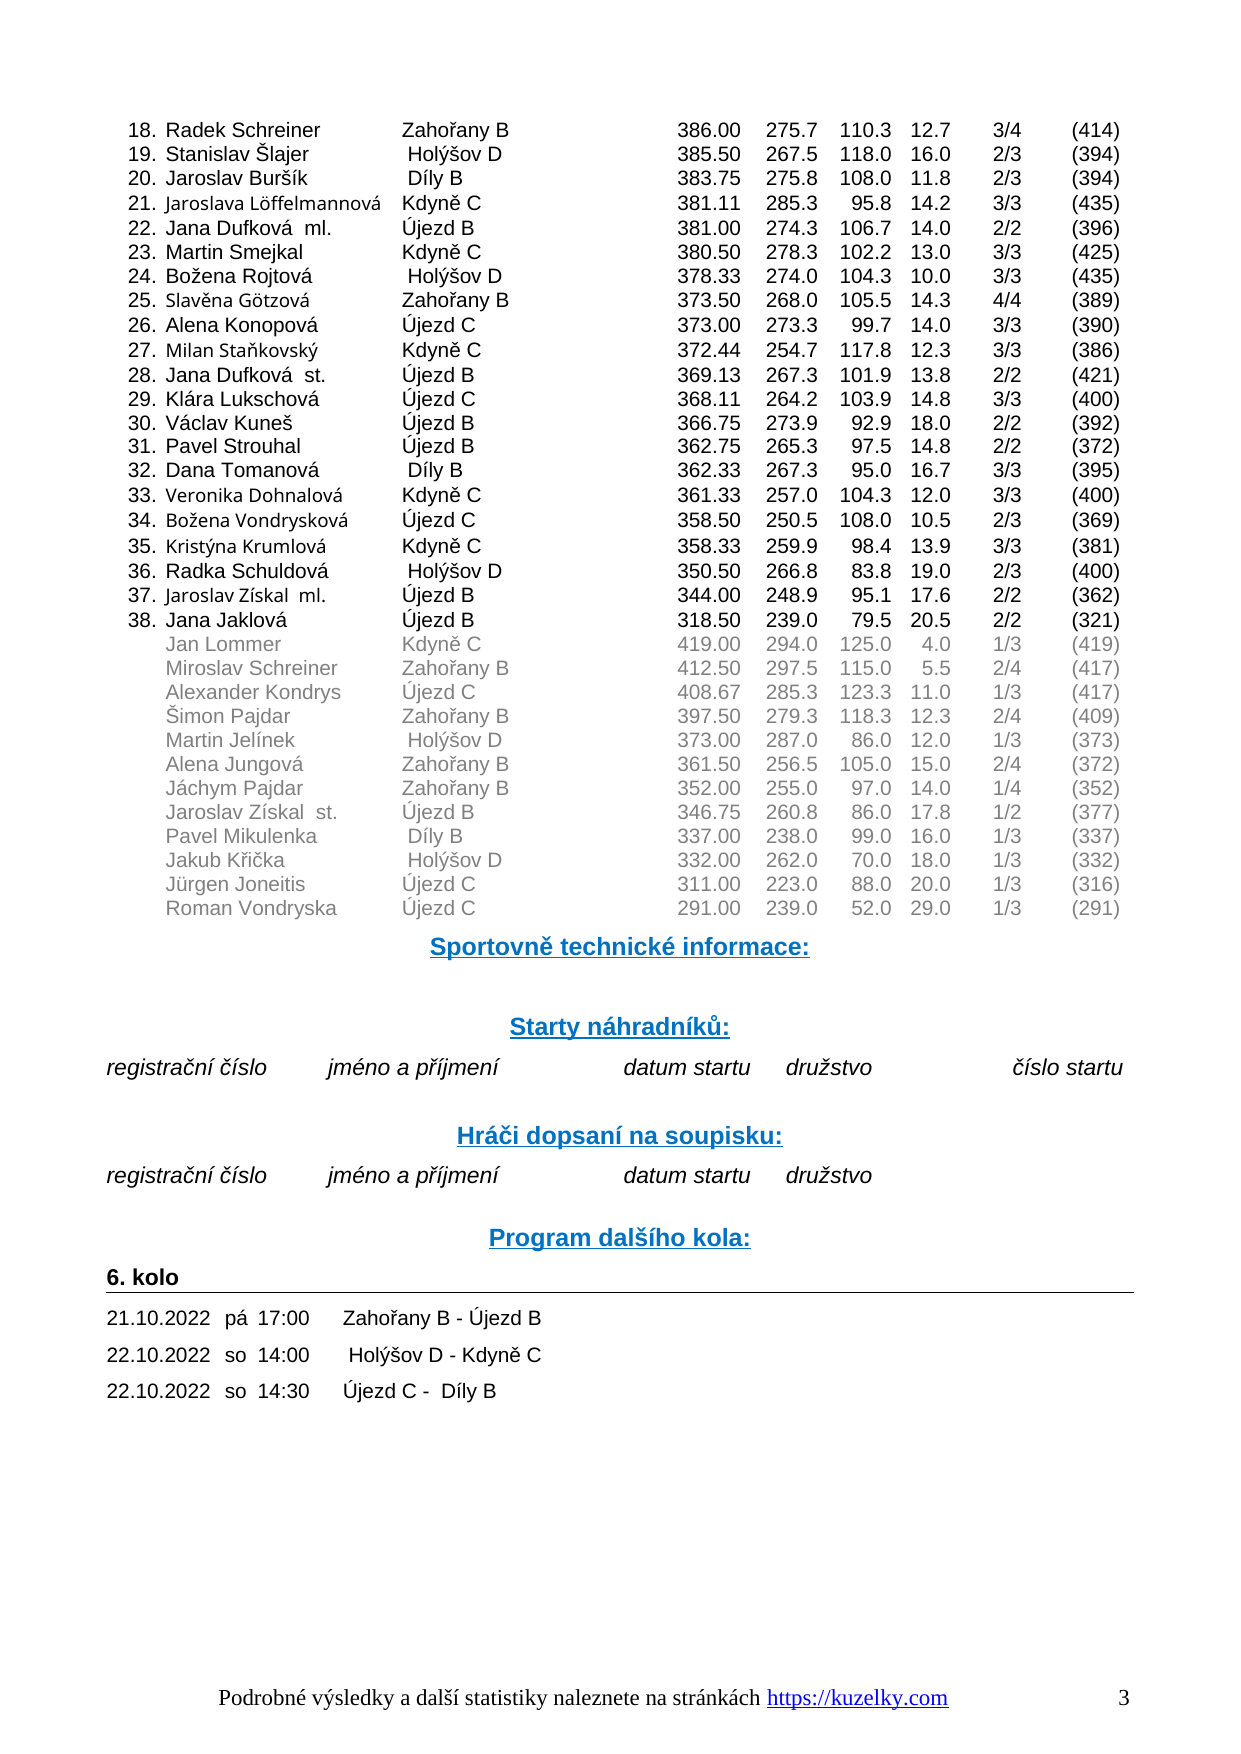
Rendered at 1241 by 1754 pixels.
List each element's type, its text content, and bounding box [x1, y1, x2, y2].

text Alena Jungová Zahořany B 361.50 256.5 105.0 15.0 2/4 (372) [106, 752, 1134, 776]
text Šimon Pajdar Zahořany B 397.50 279.3 118.3 12.3 2/4 (409) [106, 704, 1134, 728]
text 27. Milan Staňkovský Kdyně C 372.44 254.7 117.8 12.3 3/3 (386) [106, 337, 1134, 362]
text Jakub Křička Holýšov D 332.00 262.0 70.0 18.0 1/3 (332) [106, 848, 1134, 872]
text 30. Václav Kuneš Újezd B 366.75 273.9 92.9 18.0 2/2 (392) [106, 410, 1134, 434]
text 23. Martin Smejkal Kdyně C 380.50 278.3 102.2 13.0 3/3 (425) [106, 239, 1134, 263]
text 32. Dana Tomanová Díly B 362.33 267.3 95.0 16.7 3/3 (395) [106, 458, 1134, 482]
text 38. Jana Jaklová Újezd B 318.50 239.0 79.5 20.5 2/2 (321) [106, 608, 1134, 632]
text 34. Božena Vondrysková Újezd C 358.50 250.5 108.0 10.5 2/3 (369) [106, 508, 1134, 533]
text Program dalšího kola: [94, 1223, 1145, 1252]
text Jürgen Joneitis Újezd C 311.00 223.0 88.0 20.0 1/3 (316) [106, 872, 1134, 896]
text Hráči dopsaní na soupisku: [94, 1092, 1145, 1150]
text registrační číslo jméno a příjmení datum startu družstvo číslo startu [106, 1053, 1134, 1080]
text 19. Stanislav Šlajer Holýšov D 385.50 267.5 118.0 16.0 2/3 (394) [106, 142, 1134, 166]
text Miroslav Schreiner Zahořany B 412.50 297.5 115.0 5.5 2/4 (417) [106, 656, 1134, 680]
text Jan Lommer Kdyně C 419.00 294.0 125.0 4.0 1/3 (419) [106, 632, 1134, 656]
text Jáchym Pajdar Zahořany B 352.00 255.0 97.0 14.0 1/4 (352) [106, 776, 1134, 800]
text 22.10.2022 so 14:30 Újezd C - Díly B [106, 1379, 1134, 1403]
text Sportovně technické informace: [94, 932, 1145, 961]
text 21.10.2022 pá 17:00 Zahořany B - Újezd B [106, 1306, 1134, 1330]
text 26. Alena Konopová Újezd C 373.00 273.3 99.7 14.0 3/3 (390) [106, 313, 1134, 337]
text 24. Božena Rojtová Holýšov D 378.33 274.0 104.3 10.0 3/3 (435) [106, 263, 1134, 287]
text 35. Kristýna Krumlová Kdyně C 358.33 259.9 98.4 13.9 3/3 (381) [106, 533, 1134, 559]
text 25. Slavěna Götzová Zahořany B 373.50 268.0 105.5 14.3 4/4 (389) [106, 287, 1134, 313]
text registrační číslo jméno a příjmení datum startu družstvo [106, 1162, 1134, 1189]
text 22. Jana Dufková ml. Újezd B 381.00 274.3 106.7 14.0 2/2 (396) [106, 216, 1134, 239]
text 29. Klára Lukschová Újezd C 368.11 264.2 103.9 14.8 3/3 (400) [106, 386, 1134, 410]
text 33. Veronika Dohnalová Kdyně C 361.33 257.0 104.3 12.0 3/3 (400) [106, 482, 1134, 508]
text 6. kolo [106, 1264, 1134, 1292]
text 18. Radek Schreiner Zahořany B 386.00 275.7 110.3 12.7 3/4 (414) [106, 118, 1134, 142]
text 22.10.2022 so 14:00 Holýšov D - Kdyně C [106, 1342, 1134, 1366]
text Martin Jelínek Holýšov D 373.00 287.0 86.0 12.0 1/3 (373) [106, 728, 1134, 752]
text 21. Jaroslava Löffelmannová Kdyně C 381.11 285.3 95.8 14.2 3/3 (435) [106, 190, 1134, 216]
text Starty náhradníků: [94, 1012, 1145, 1041]
text Jaroslav Získal st. Újezd B 346.75 260.8 86.0 17.8 1/2 (377) [106, 800, 1134, 824]
text Pavel Mikulenka Díly B 337.00 238.0 99.0 16.0 1/3 (337) [106, 824, 1134, 848]
text Roman Vondryska Újezd C 291.00 239.0 52.0 29.0 1/3 (291) [106, 896, 1134, 920]
text 37. Jaroslav Získal ml. Újezd B 344.00 248.9 95.1 17.6 2/2 (362) [106, 583, 1134, 608]
text 36. Radka Schuldová Holýšov D 350.50 266.8 83.8 19.0 2/3 (400) [106, 559, 1134, 583]
text Alexander Kondrys Újezd C 408.67 285.3 123.3 11.0 1/3 (417) [106, 680, 1134, 704]
text 28. Jana Dufková st. Újezd B 369.13 267.3 101.9 13.8 2/2 (421) [106, 362, 1134, 386]
text 31. Pavel Strouhal Újezd B 362.75 265.3 97.5 14.8 2/2 (372) [106, 434, 1134, 458]
text 20. Jaroslav Buršík Díly B 383.75 275.8 108.0 11.8 2/3 (394) [106, 166, 1134, 190]
